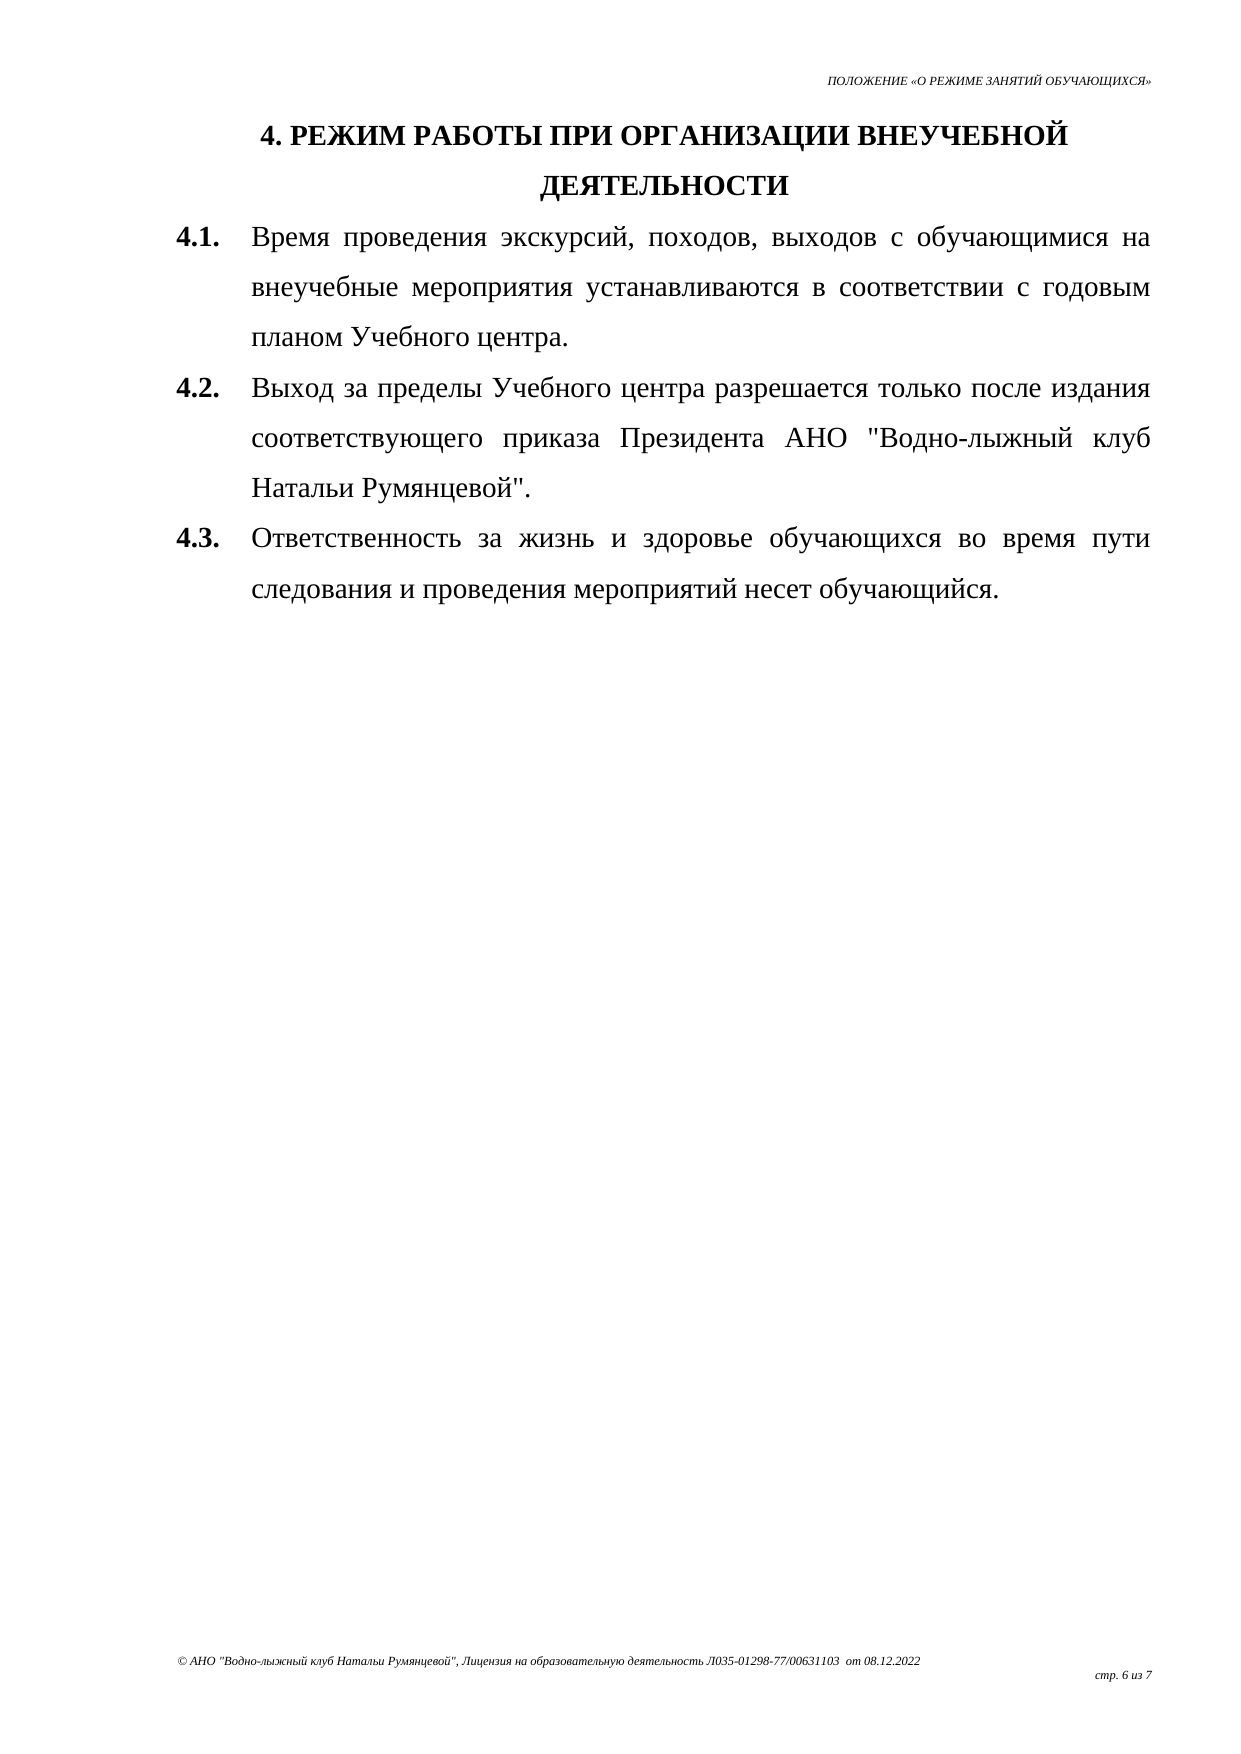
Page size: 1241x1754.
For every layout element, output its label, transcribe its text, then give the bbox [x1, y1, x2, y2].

list Время проведения экскурсий, походов, выходов с обучающимися на внеучебные мероприятия устанавливаются в соответствии с годовым планом Учебного центра. [176, 219, 1152, 353]
list Ответственность за жизнь и здоровье обучающихся во время пути следования и проведения мероприятий несет обучающийся. [176, 521, 1152, 604]
list Режим работы при организации внеучебной деятельности [177, 118, 1152, 202]
list Выход за пределы Учебного центра разрешается только после издания соответствующего приказа Президента АНО "Водно-лыжный клуб Натальи Румянцевой". [176, 370, 1152, 504]
